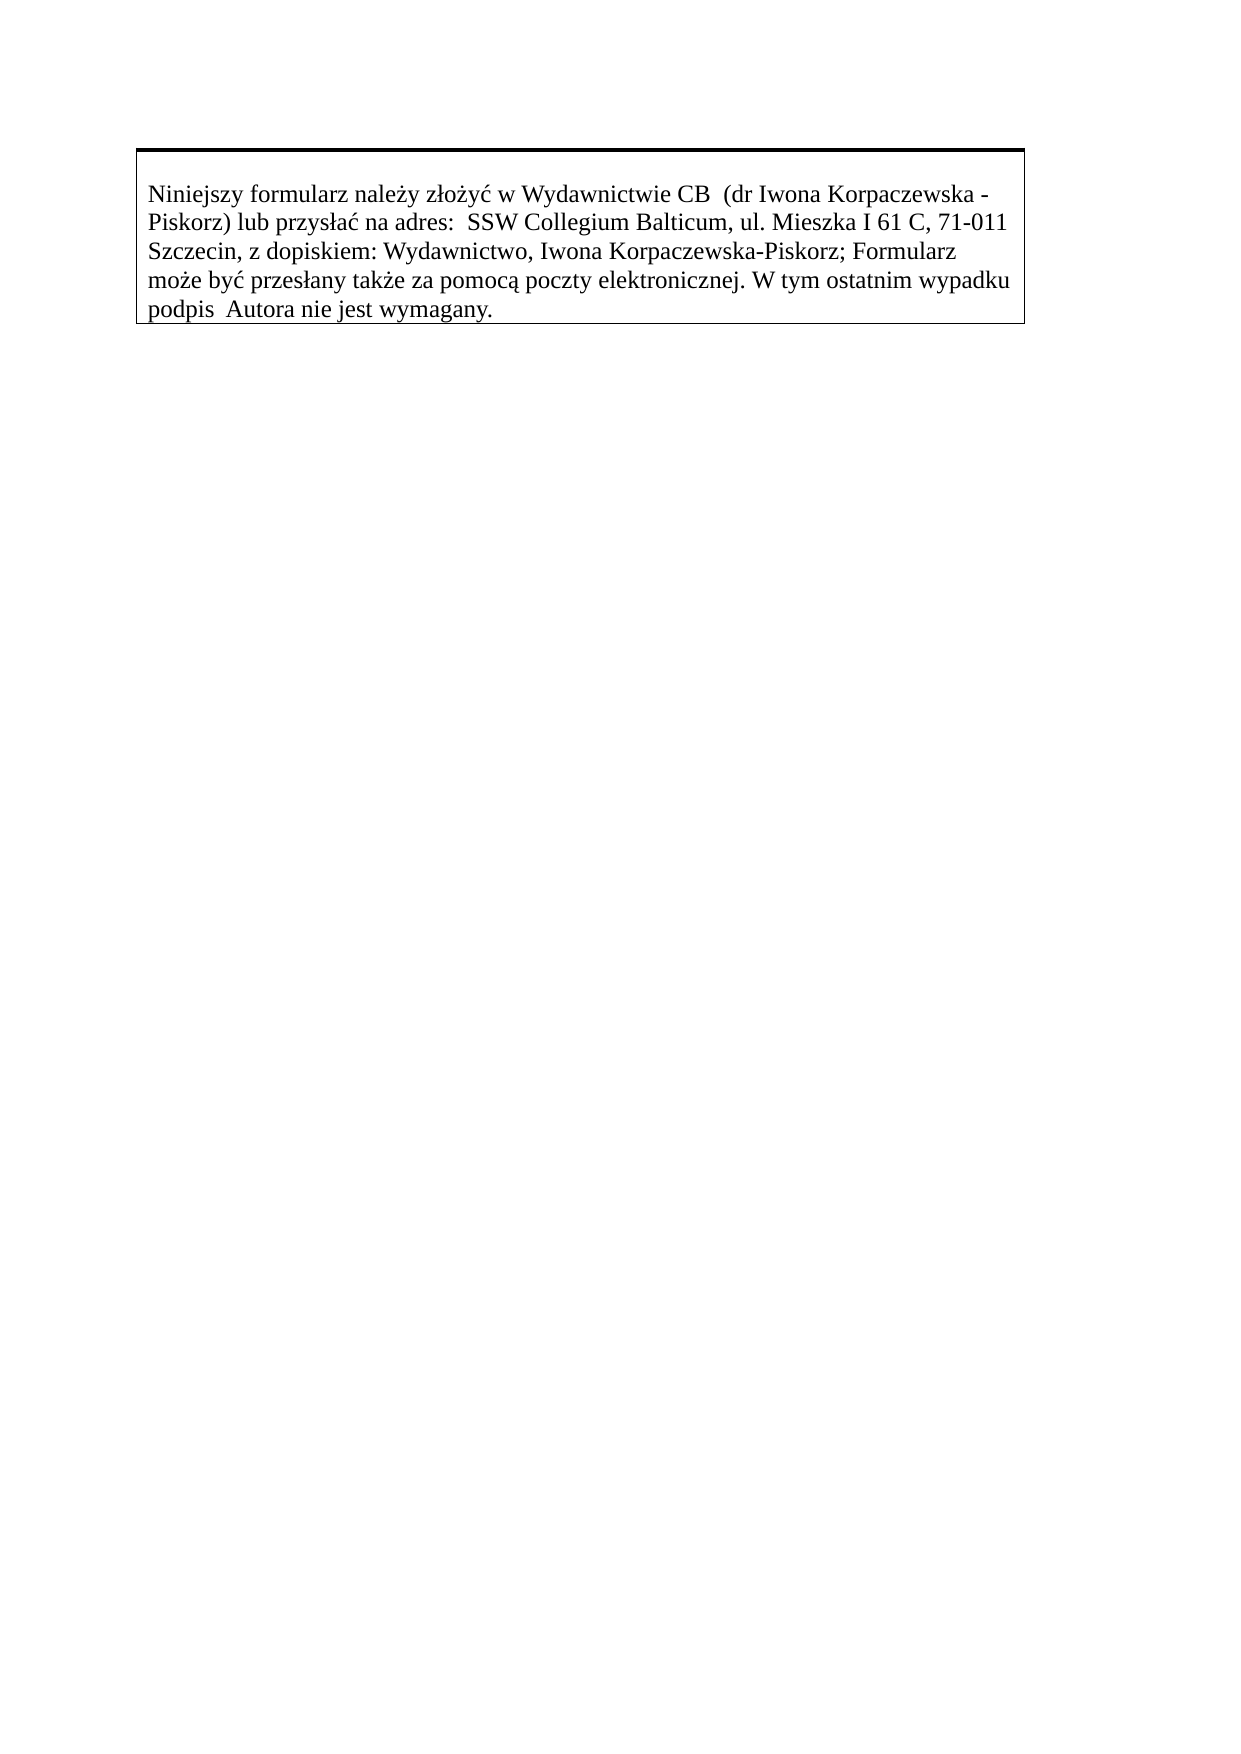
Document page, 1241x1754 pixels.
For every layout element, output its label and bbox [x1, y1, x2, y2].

table_cell [137, 152, 1024, 322]
